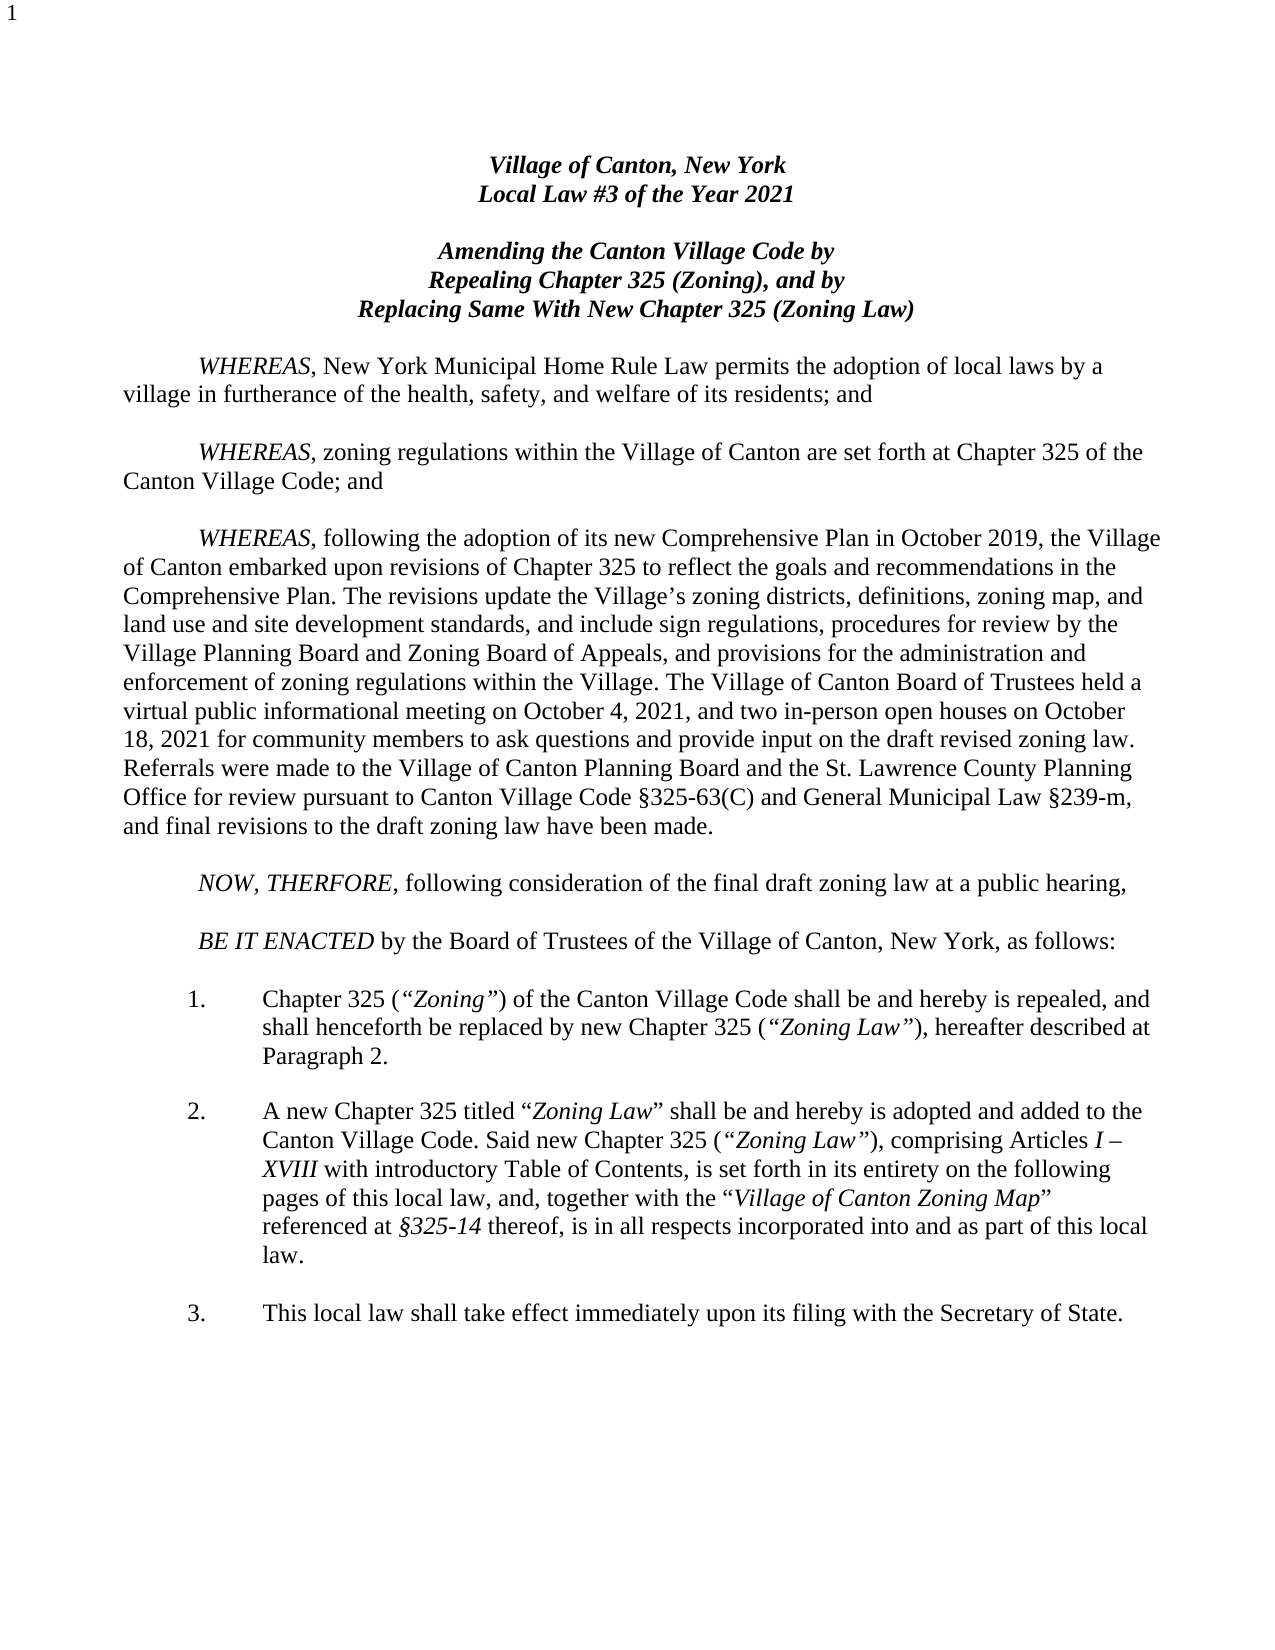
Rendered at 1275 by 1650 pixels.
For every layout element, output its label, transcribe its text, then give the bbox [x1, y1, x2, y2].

text 3. This local law shall take effect immediately upon its filing with the Secretary of State. [112, 1298, 1162, 1326]
text WHEREAS, zoning regulations within the Village of Canton are set forth at Chapter 325 of the Canton Village Code; and [123, 437, 1162, 494]
subtitle Amending the Canton Village Code by [112, 236, 1162, 265]
text NOW, THERFORE, following consideration of the final draft zoning law at a public hearing, [123, 868, 1162, 897]
text BE IT ENACTED by the Board of Trustees of the Village of Canton, New York, as follows: [123, 926, 1162, 955]
text WHEREAS, New York Municipal Home Rule Law permits the adoption of local laws by a village in furtherance of the health, safety, and welfare of its residents; and [123, 351, 1162, 408]
subtitle Repealing Chapter 325 (Zoning), and by [112, 265, 1162, 294]
list Chapter 325 (“Zoning”) of the Canton Village Code shall be and hereby is repealed, and shall henceforth be replaced by new Chapter 325 (“Zoning Law”), hereafter described at Paragraph 2. [187, 984, 1162, 1070]
subtitle Replacing Same With New Chapter 325 (Zoning Law) [112, 294, 1162, 322]
subtitle Local Law #3 of the Year 2021 [112, 179, 1162, 207]
subtitle Village of Canton, New York [112, 150, 1162, 179]
text WHEREAS, following the adoption of its new Comprehensive Plan in October 2019, the Village of Canton embarked upon revisions of Chapter 325 to reflect the goals and recommendations in the Comprehensive Plan. The revisions update the Village’s zoning districts, definitions, zoning map, and land use and site development standards, and include sign regulations, procedures for review by the Village Planning Board and Zoning Board of Appeals, and provisions for the administration and enforcement of zoning regulations within the Village. The Village of Canton Board of Trustees held a virtual public informational meeting on October 4, 2021, and two in-person open houses on October 18, 2021 for community members to ask questions and provide input on the draft revised zoning law. Referrals were made to the Village of Canton Planning Board and the St. Lawrence County Planning Office for review pursuant to Canton Village Code §325-63(C) and General Municipal Law §239-m, and final revisions to the draft zoning law have been made. [123, 523, 1162, 839]
list A new Chapter 325 titled “Zoning Law” shall be and hereby is adopted and added to the Canton Village Code. Said new Chapter 325 (“Zoning Law”), comprising Articles I – XVIII with introductory Table of Contents, is set forth in its entirety on the following pages of this local law, and, together with the “Village of Canton Zoning Map” referenced at §325-14 thereof, is in all respects incorporated into and as part of this local law. [187, 1096, 1162, 1269]
